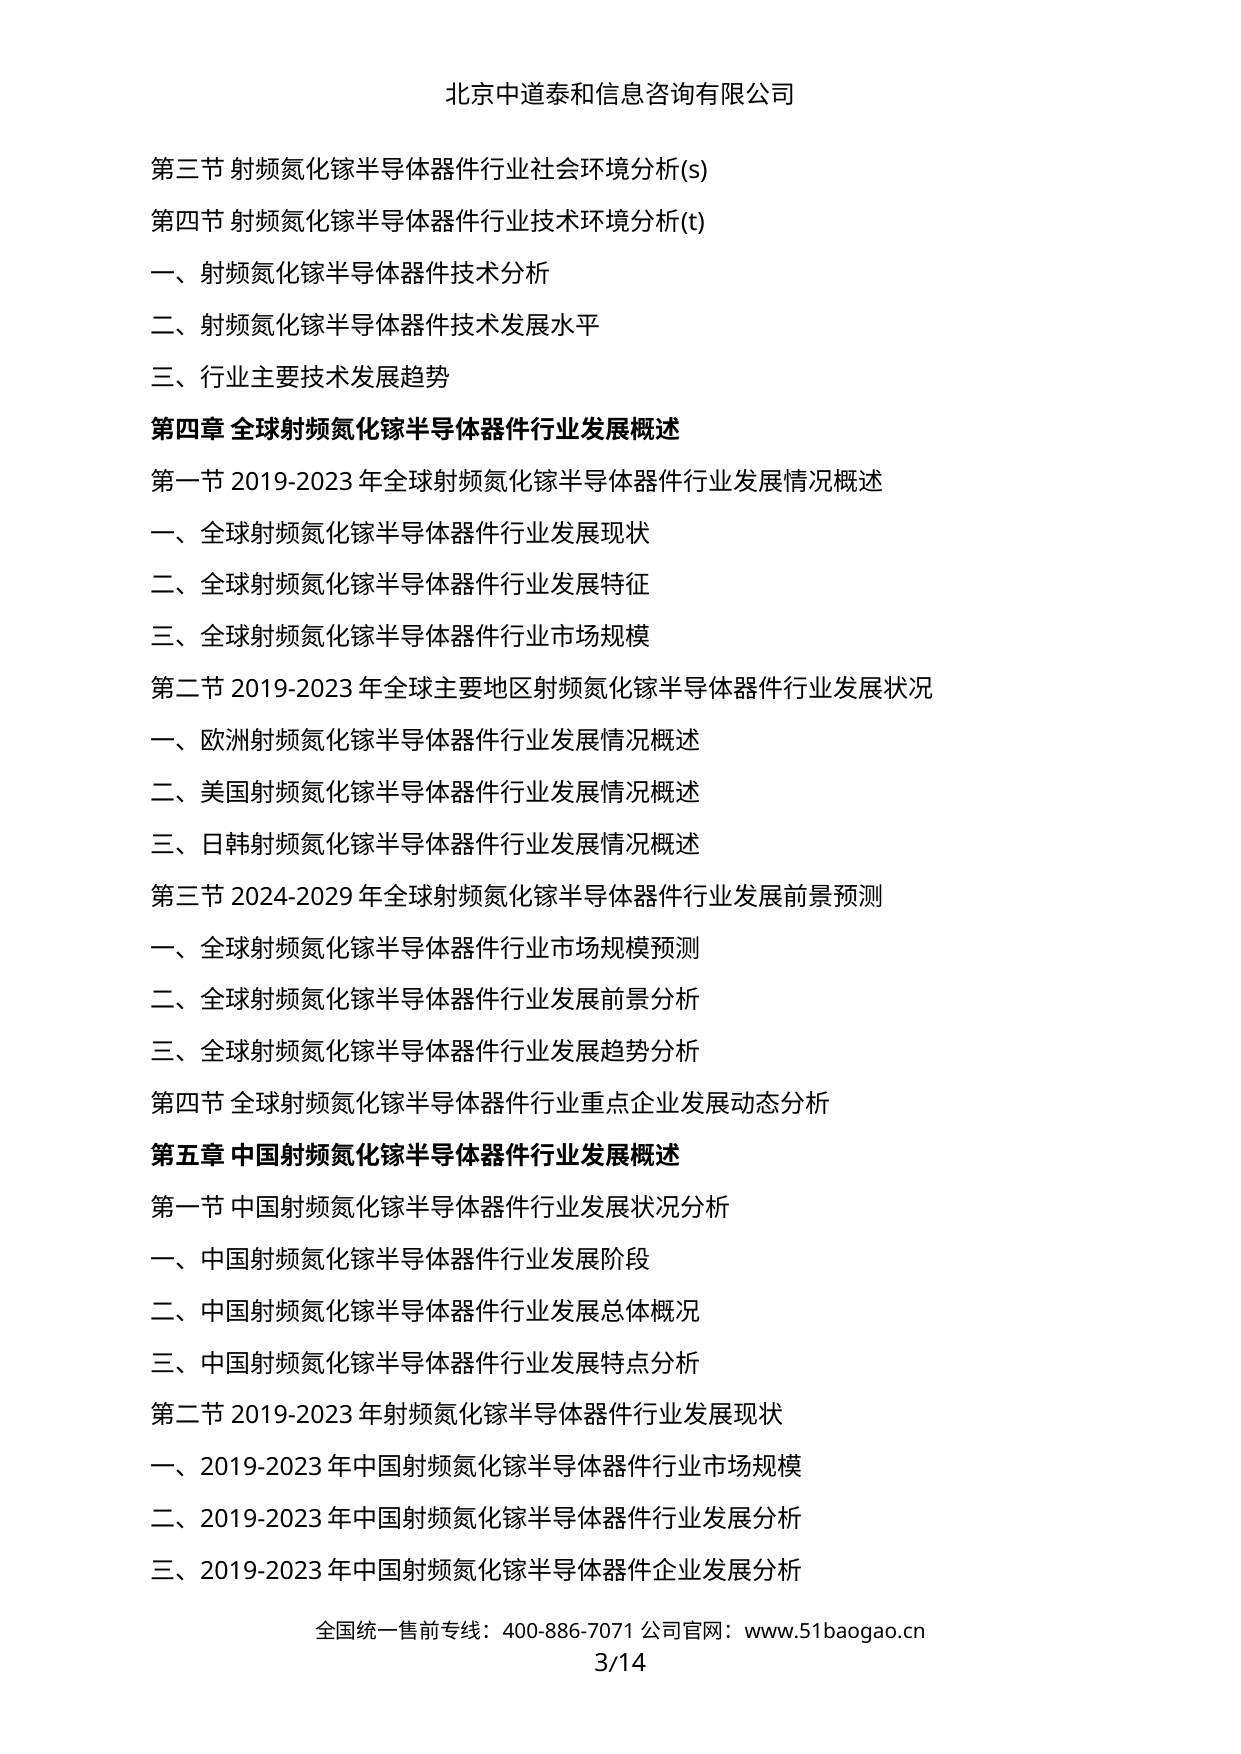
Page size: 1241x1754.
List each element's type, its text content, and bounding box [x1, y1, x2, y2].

text 三、2019-2023年中国射频氮化镓半导体器件企业发展分析 [150, 1551, 1090, 1587]
text 三、中国射频氮化镓半导体器件行业发展特点分析 [150, 1343, 1090, 1379]
text 三、全球射频氮化镓半导体器件行业发展趋势分析 [150, 1032, 1090, 1068]
text 第一节 中国射频氮化镓半导体器件行业发展状况分析 [150, 1187, 1090, 1224]
text 一、2019-2023年中国射频氮化镓半导体器件行业市场规模 [150, 1447, 1090, 1483]
text 一、全球射频氮化镓半导体器件行业发展现状 [150, 513, 1090, 549]
text 一、欧洲射频氮化镓半导体器件行业发展情况概述 [150, 721, 1090, 757]
text 第三节 2024-2029年全球射频氮化镓半导体器件行业发展前景预测 [150, 876, 1090, 912]
text 二、全球射频氮化镓半导体器件行业发展特征 [150, 565, 1090, 601]
text 二、射频氮化镓半导体器件技术发展水平 [150, 306, 1090, 342]
text 二、全球射频氮化镓半导体器件行业发展前景分析 [150, 980, 1090, 1016]
text 三、全球射频氮化镓半导体器件行业市场规模 [150, 617, 1090, 653]
text 一、射频氮化镓半导体器件技术分析 [150, 254, 1090, 290]
text 第四章 全球射频氮化镓半导体器件行业发展概述 [150, 409, 1090, 446]
text 一、中国射频氮化镓半导体器件行业发展阶段 [150, 1239, 1090, 1276]
text 第五章 中国射频氮化镓半导体器件行业发展概述 [150, 1136, 1090, 1172]
text 第三节 射频氮化镓半导体器件行业社会环境分析(s) [150, 150, 1090, 186]
text 一、全球射频氮化镓半导体器件行业市场规模预测 [150, 928, 1090, 964]
text 第四节 射频氮化镓半导体器件行业技术环境分析(t) [150, 202, 1090, 238]
text 第二节 2019-2023年全球主要地区射频氮化镓半导体器件行业发展状况 [150, 669, 1090, 705]
text 二、中国射频氮化镓半导体器件行业发展总体概况 [150, 1291, 1090, 1327]
text 二、2019-2023年中国射频氮化镓半导体器件行业发展分析 [150, 1499, 1090, 1535]
text 二、美国射频氮化镓半导体器件行业发展情况概述 [150, 772, 1090, 809]
text 三、日韩射频氮化镓半导体器件行业发展情况概述 [150, 824, 1090, 861]
text 三、行业主要技术发展趋势 [150, 357, 1090, 394]
text 第一节 2019-2023年全球射频氮化镓半导体器件行业发展情况概述 [150, 461, 1090, 497]
text 第四节 全球射频氮化镓半导体器件行业重点企业发展动态分析 [150, 1084, 1090, 1120]
text 第二节 2019-2023年射频氮化镓半导体器件行业发展现状 [150, 1395, 1090, 1431]
